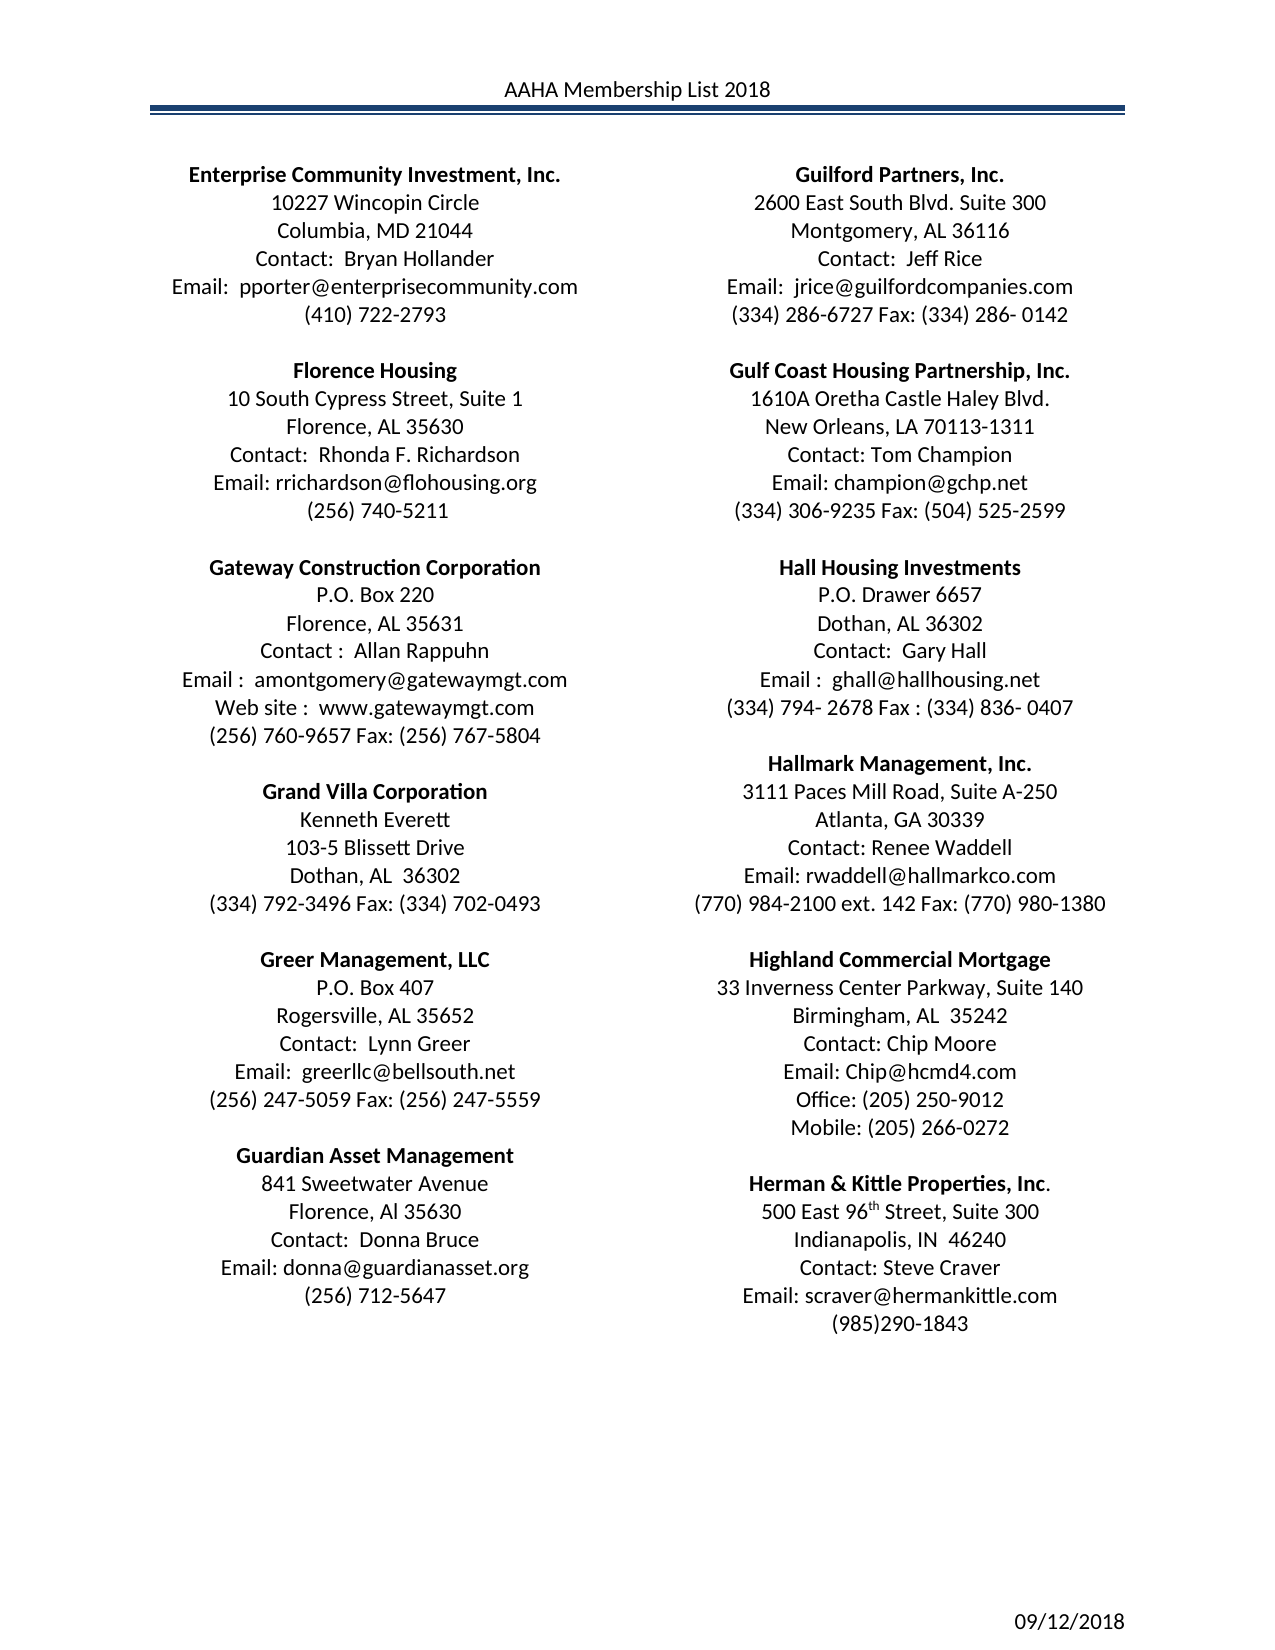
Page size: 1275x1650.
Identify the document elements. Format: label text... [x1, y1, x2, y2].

text Hall Housing Investments [675, 553, 1125, 581]
text Contact: Renee Waddell [675, 833, 1125, 861]
text Email: donna@guardianasset.org [150, 1253, 600, 1281]
text Greer Management, LLC [150, 945, 600, 973]
text 500 East 96th Street, Suite 300 [675, 1197, 1125, 1225]
text Columbia, MD 21044 [150, 216, 600, 244]
text Montgomery, AL 36116 [675, 216, 1125, 244]
text P.O. Box 407 [150, 973, 600, 1001]
text Indianapolis, IN 46240 [675, 1225, 1125, 1253]
text Email: pporter@enterprisecommunity.com [150, 272, 600, 300]
text (334) 794- 2678 Fax : (334) 836- 0407 [675, 693, 1125, 721]
text Email: Chip@hcmd4.com [675, 1057, 1125, 1085]
text Rogersville, AL 35652 [150, 1001, 600, 1029]
text Dothan, AL 36302 [150, 861, 600, 889]
text (256) 712-5647 [150, 1281, 600, 1309]
text Guilford Partners, Inc. [675, 160, 1125, 188]
text Grand Villa Corporation [150, 777, 600, 805]
text Enterprise Community Investment, Inc. [150, 160, 600, 188]
text 10 South Cypress Street, Suite 1 [150, 384, 600, 412]
text Birmingham, AL 35242 [675, 1001, 1125, 1029]
text Contact: Steve Craver [675, 1253, 1125, 1281]
text Web site : www.gatewaymgt.com [150, 693, 600, 721]
text Contact: Lynn Greer [150, 1029, 600, 1057]
text (985)290-1843 [675, 1309, 1125, 1337]
text Email: rrichardson@flohousing.org [150, 468, 600, 497]
text 2600 East South Blvd. Suite 300 [675, 188, 1125, 216]
text (334) 286-6727 Fax: (334) 286- 0142 [675, 300, 1125, 328]
text Dothan, AL 36302 [675, 609, 1125, 637]
text Contact: Jeff Rice [675, 244, 1125, 272]
text 1610A Oretha Castle Haley Blvd. [675, 384, 1125, 412]
text Gateway Construction Corporation [150, 553, 600, 581]
text Mobile: (205) 266-0272 [675, 1113, 1125, 1141]
text 10227 Wincopin Circle [150, 188, 600, 216]
text (334) 306-9235 Fax: (504) 525-2599 [675, 497, 1125, 524]
text Herman & Kittle Properties, Inc. [675, 1169, 1125, 1197]
text Email: greerllc@bellsouth.net [150, 1057, 600, 1085]
text Contact: Gary Hall [675, 637, 1125, 665]
text Email: scraver@hermankittle.com [675, 1281, 1125, 1309]
text Florence, AL 35630 [150, 412, 600, 441]
text (256) 740-5211 [150, 497, 600, 524]
text (256) 760-9657 Fax: (256) 767-5804 [150, 721, 600, 749]
text Contact: Rhonda F. Richardson [150, 441, 600, 468]
text Contact : Allan Rappuhn [150, 637, 600, 665]
text Florence Housing [150, 356, 600, 384]
text New Orleans, LA 70113-1311 [675, 412, 1125, 441]
text (256) 247-5059 Fax: (256) 247-5559 [150, 1085, 600, 1113]
text Email: rwaddell@hallmarkco.com [675, 861, 1125, 889]
text P.O. Drawer 6657 [675, 581, 1125, 609]
text Florence, AL 35631 [150, 609, 600, 637]
text Email : ghall@hallhousing.net [675, 665, 1125, 693]
text Gulf Coast Housing Partnership, Inc. [675, 356, 1125, 384]
text (410) 722-2793 [150, 300, 600, 328]
text 841 Sweetwater Avenue [150, 1169, 600, 1197]
text Guardian Asset Management [150, 1141, 600, 1169]
text Hallmark Management, Inc. [675, 749, 1125, 777]
text Email: champion@gchp.net [675, 468, 1125, 497]
text (770) 984-2100 ext. 142 Fax: (770) 980-1380 [675, 889, 1125, 917]
text (334) 792-3496 Fax: (334) 702-0493 [150, 889, 600, 917]
text Contact: Bryan Hollander [150, 244, 600, 272]
text 3111 Paces Mill Road, Suite A-250 [675, 777, 1125, 805]
text Email : amontgomery@gatewaymgt.com [150, 665, 600, 693]
text 33 Inverness Center Parkway, Suite 140 [675, 973, 1125, 1001]
text P.O. Box 220 [150, 581, 600, 609]
text Office: (205) 250-9012 [675, 1085, 1125, 1113]
text Email: jrice@guilfordcompanies.com [675, 272, 1125, 300]
text Atlanta, GA 30339 [675, 805, 1125, 833]
text Contact: Chip Moore [675, 1029, 1125, 1057]
text Florence, Al 35630 [150, 1197, 600, 1225]
text Highland Commercial Mortgage [675, 945, 1125, 973]
text Contact: Donna Bruce [150, 1225, 600, 1253]
text Kenneth Everett [150, 805, 600, 833]
text Contact: Tom Champion [675, 441, 1125, 468]
text 103-5 Blissett Drive [150, 833, 600, 861]
